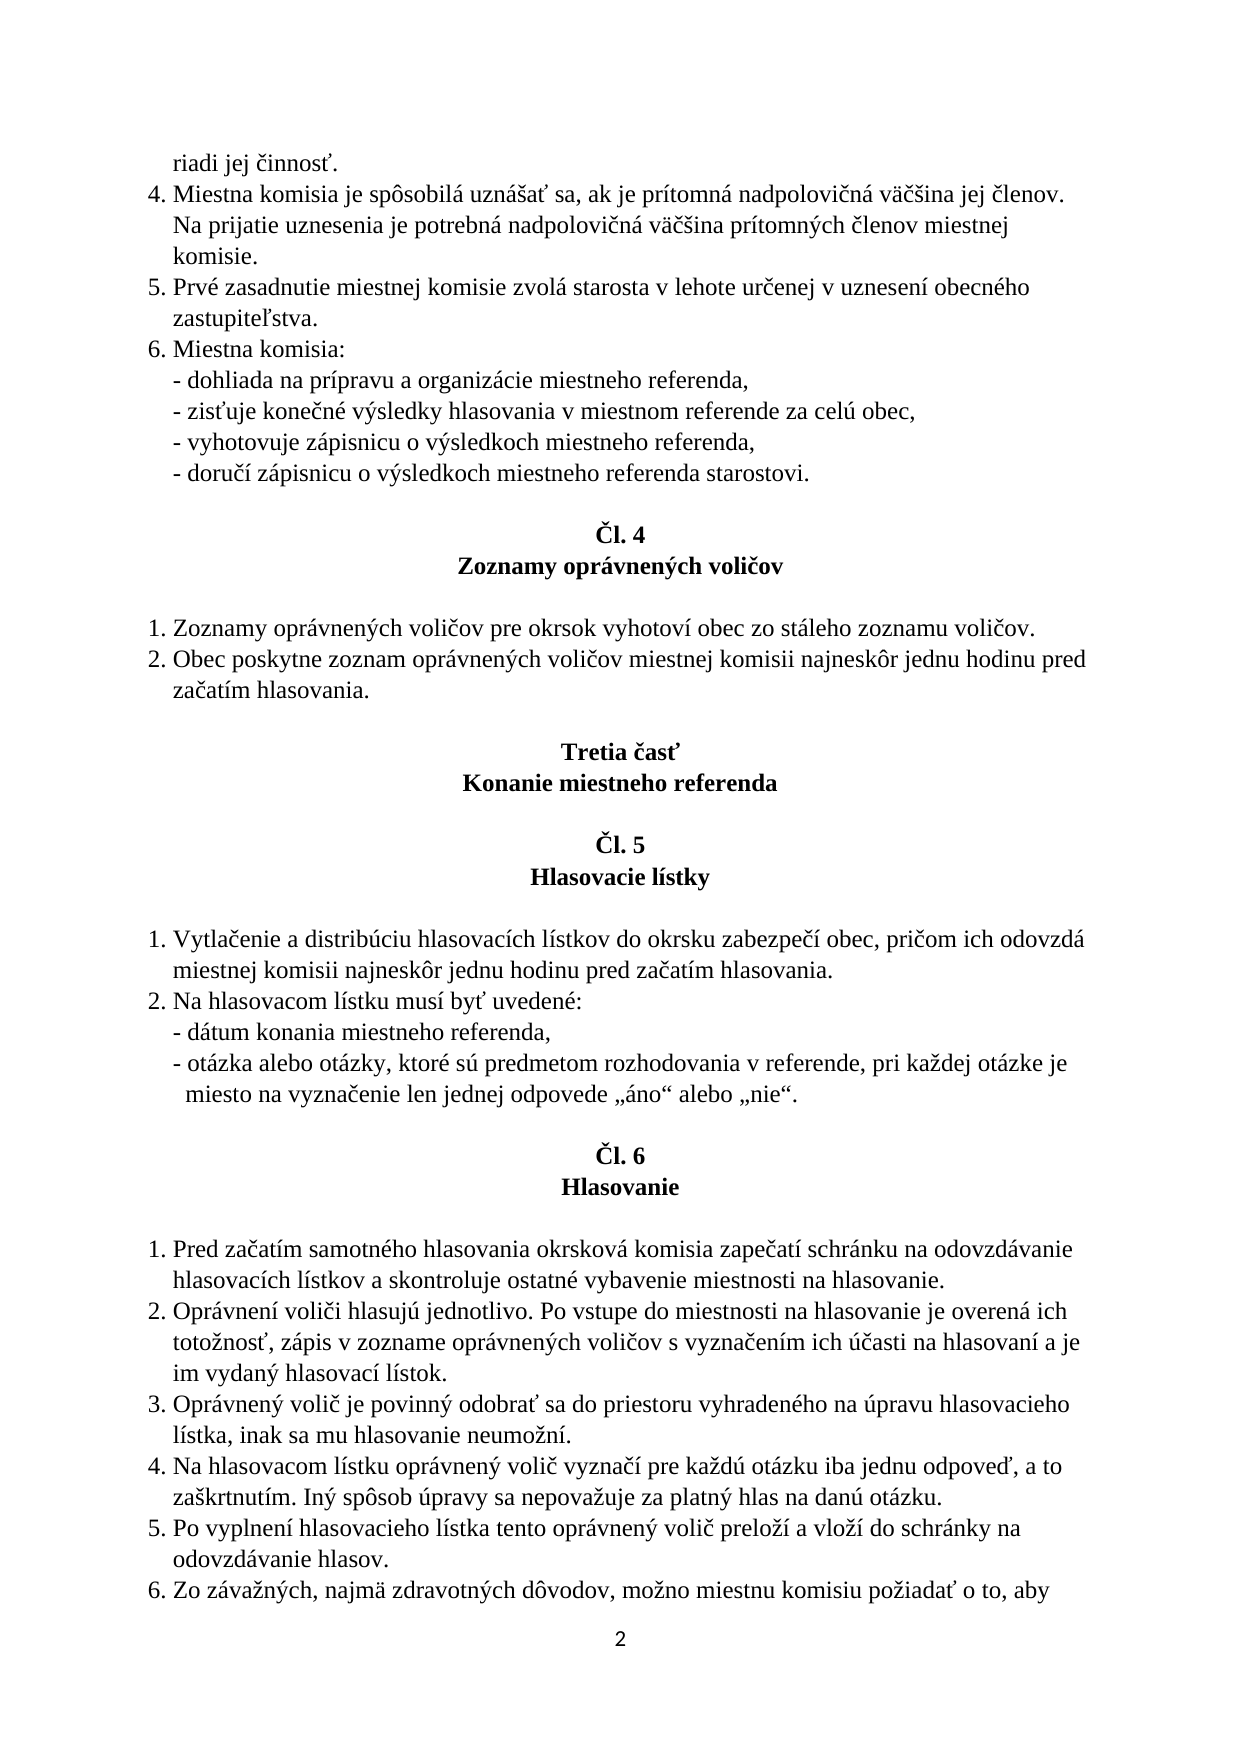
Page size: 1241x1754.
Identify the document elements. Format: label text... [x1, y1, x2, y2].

text Hlasovanie [148, 1172, 1093, 1201]
text miesto na vyznačenie len jednej odpovede „áno“ alebo „nie“. [148, 1079, 1093, 1108]
text 5. Prvé zasadnutie miestnej komisie zvolá starosta v lehote určenej v uznesení obecného [148, 272, 1093, 301]
text 4. Miestna komisia je spôsobilá uznášať sa, ak je prítomná nadpolovičná väčšina jej členov. [148, 179, 1093, 207]
text Tretia časť [148, 737, 1093, 766]
text odovzdávanie hlasov. [148, 1544, 1093, 1573]
text 1. Pred začatím samotného hlasovania okrsková komisia zapečatí schránku na odovzdávanie [148, 1234, 1093, 1263]
text - otázka alebo otázky, ktoré sú predmetom rozhodovania v referende, pri každej otázke je [148, 1048, 1093, 1077]
text 6. Zo závažných, najmä zdravotných dôvodov, možno miestnu komisiu požiadať o to, aby [148, 1576, 1093, 1604]
text 4. Na hlasovacom lístku oprávnený volič vyznačí pre každú otázku iba jednu odpoveď, a to [148, 1451, 1093, 1480]
text 2. Na hlasovacom lístku musí byť uvedené: [148, 986, 1093, 1014]
text 1. Zoznamy oprávnených voličov pre okrsok vyhotoví obec zo stáleho zoznamu voličov. [148, 613, 1093, 642]
text 1. Vytlačenie a distribúciu hlasovacích lístkov do okrsku zabezpečí obec, pričom ich odovzdá [148, 924, 1093, 952]
text riadi jej činnosť. [148, 148, 1093, 176]
text 3. Oprávnený volič je povinný odobrať sa do priestoru vyhradeného na úpravu hlasovacieho [148, 1389, 1093, 1418]
text zaškrtnutím. Iný spôsob úpravy sa nepovažuje za platný hlas na danú otázku. [148, 1482, 1093, 1511]
text Hlasovacie lístky [148, 862, 1093, 890]
text miestnej komisii najneskôr jednu hodinu pred začatím hlasovania. [148, 955, 1093, 983]
text hlasovacích lístkov a skontroluje ostatné vybavenie miestnosti na hlasovanie. [148, 1265, 1093, 1294]
text - doručí zápisnicu o výsledkoch miestneho referenda starostovi. [148, 458, 1093, 487]
text - zisťuje konečné výsledky hlasovania v miestnom referende za celú obec, [148, 396, 1093, 425]
text - vyhotovuje zápisnicu o výsledkoch miestneho referenda, [148, 427, 1093, 456]
text lístka, inak sa mu hlasovanie neumožní. [148, 1420, 1093, 1449]
text zastupiteľstva. [148, 303, 1093, 332]
text im vydaný hlasovací lístok. [148, 1358, 1093, 1387]
text - dohliada na prípravu a organizácie miestneho referenda, [148, 365, 1093, 394]
text Zoznamy oprávnených voličov [148, 551, 1093, 580]
text 6. Miestna komisia: [148, 334, 1093, 363]
text Čl. 5 [148, 831, 1093, 859]
text Konanie miestneho referenda [148, 768, 1093, 797]
text 2. Oprávnení voliči hlasujú jednotlivo. Po vstupe do miestnosti na hlasovanie je overená ich [148, 1296, 1093, 1325]
text Čl. 4 [148, 520, 1093, 549]
text totožnosť, zápis v zozname oprávnených voličov s vyznačením ich účasti na hlasovaní a je [148, 1327, 1093, 1356]
text Čl. 6 [148, 1141, 1093, 1170]
text Na prijatie uznesenia je potrebná nadpolovičná väčšina prítomných členov miestnej [148, 210, 1093, 238]
text začatím hlasovania. [148, 675, 1093, 704]
text 2. Obec poskytne zoznam oprávnených voličov miestnej komisii najneskôr jednu hodinu pred [148, 644, 1093, 673]
text komisie. [148, 241, 1093, 269]
text - dátum konania miestneho referenda, [148, 1017, 1093, 1046]
text 5. Po vyplnení hlasovacieho lístka tento oprávnený volič preloží a vloží do schránky na [148, 1513, 1093, 1542]
